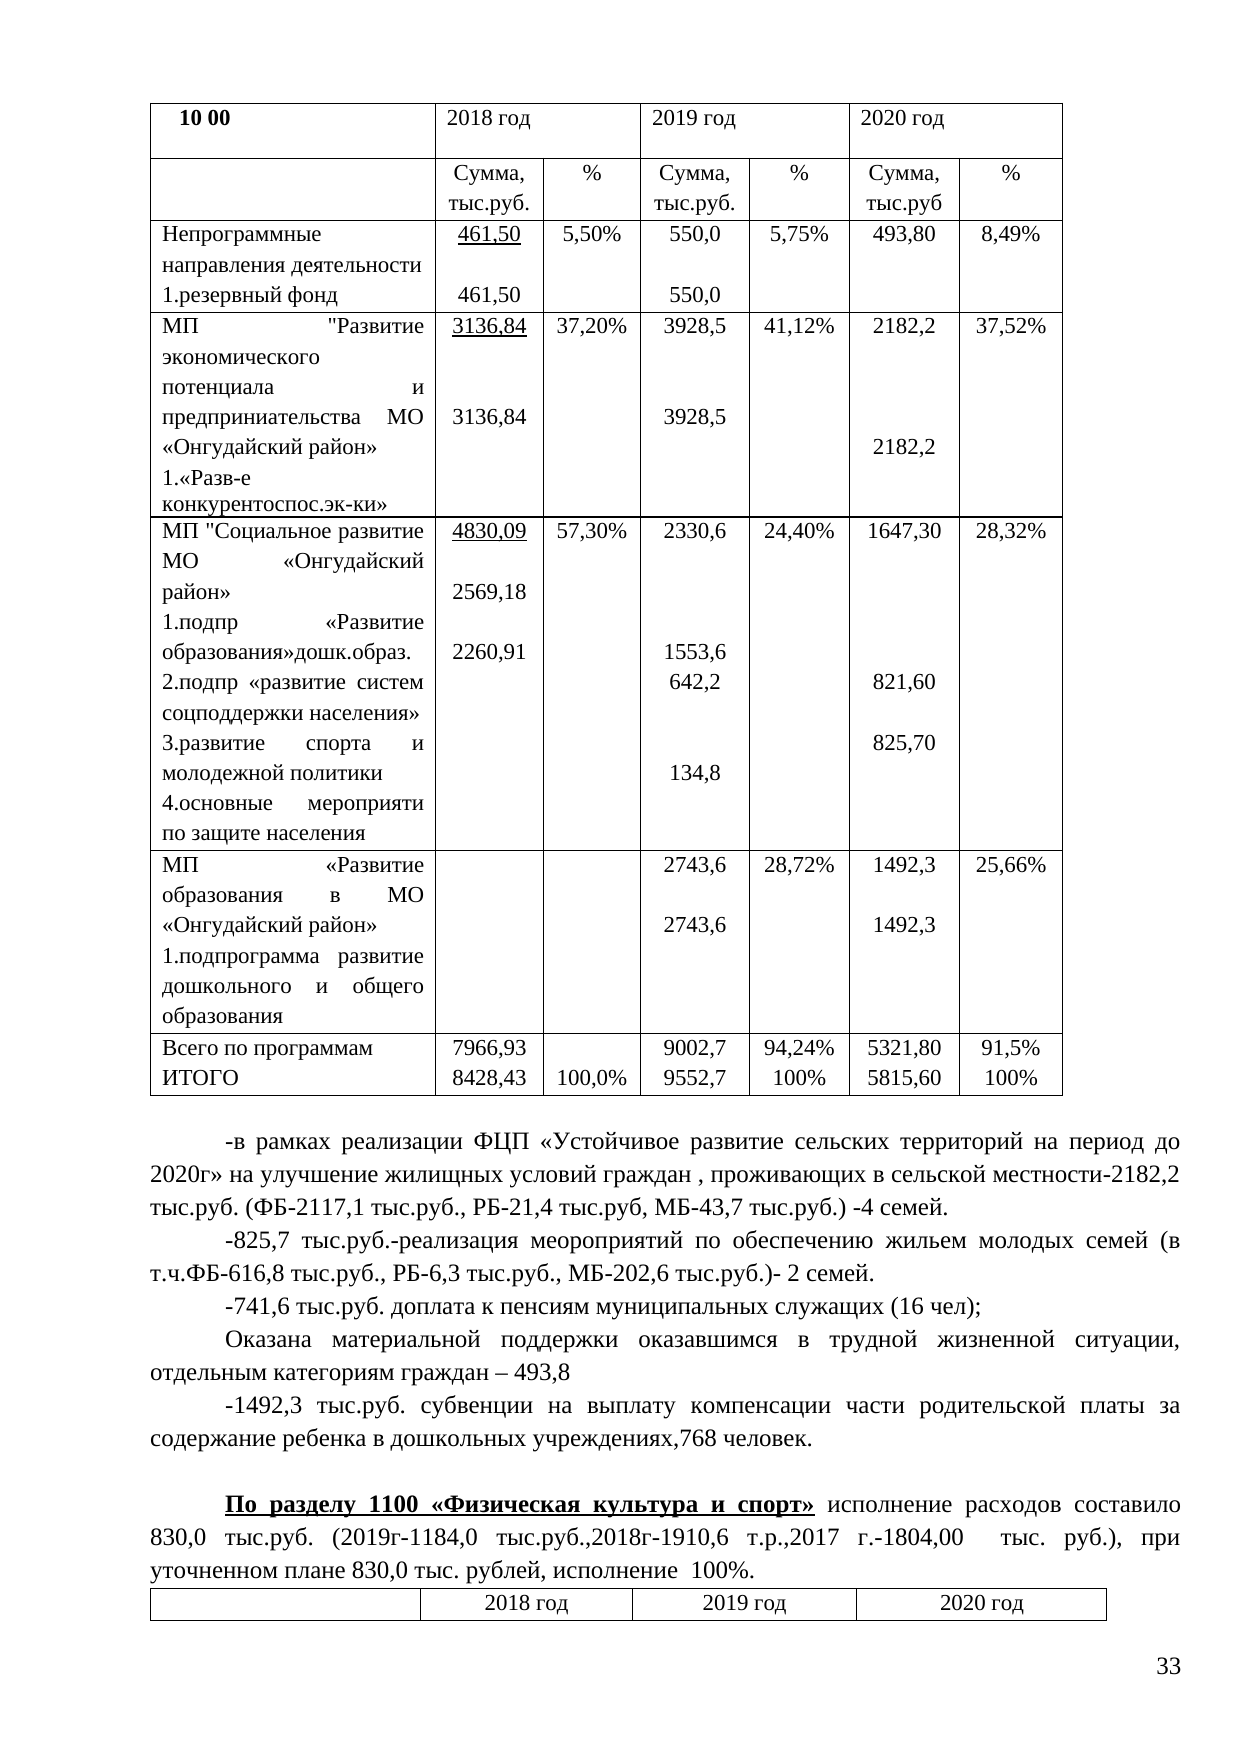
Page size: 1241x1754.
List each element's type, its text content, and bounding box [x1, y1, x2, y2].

table_cell % [544, 159, 640, 219]
table_cell 28,72% [750, 851, 849, 1033]
table_cell Сумма, тыс.руб [850, 159, 959, 219]
table_header 2018 год [421, 1589, 632, 1620]
table_cell [151, 159, 435, 219]
table_cell МП «Развитие образования в МО «Онгудайский район» 1.подпрограмма развитие дошкольного и общего образования [151, 851, 435, 1033]
table_header 2020 год [850, 104, 1062, 158]
table_cell 94,24% 100% [750, 1034, 849, 1095]
table_cell 461,50 461,50 [436, 221, 543, 312]
table_cell 5,50% [544, 221, 640, 312]
table_cell Всего по программам ИТОГО [151, 1034, 435, 1095]
table_cell 1492,3 1492,3 [850, 851, 959, 1033]
table_cell 25,66% [960, 851, 1062, 1033]
table_cell Сумма, тыс.руб. [436, 159, 543, 219]
table_cell 28,32% [960, 518, 1062, 850]
text -1492,3 тыс.руб. субвенции на выплату компенсации части родительской платы за содержание ребенка в дошкольных учреждениях,768 человек. [150, 1390, 1181, 1452]
table_cell 91,5% 100% [960, 1034, 1062, 1095]
table_cell 24,40% [750, 518, 849, 850]
table_cell 57,30% [544, 518, 640, 850]
text -в рамках реализации ФЦП «Устойчивое развитие сельских территорий на период до 2020г» на улучшение жилищных условий граждан , проживающих в сельской местности-2182,2 тыс.руб. (ФБ-2117,1 тыс.руб., РБ-21,4 тыс.руб, МБ-43,7 тыс.руб.) -4 семей. [150, 1126, 1181, 1221]
table_cell 5321,80 5815,60 [850, 1034, 959, 1095]
table_cell % [960, 159, 1062, 219]
table_cell МП "Социальное развитие МО «Онгудайский район» 1.подпр «Развитие образования»дошк.образ. 2.подпр «развитие систем соцподдержки населения» 3.развитие спорта и молодежной политики 4.основные мероприяти по защите населения [151, 518, 435, 850]
text Оказана материальной поддержки оказавшимся в трудной жизненной ситуации, отдельным категориям граждан – 493,8 [150, 1324, 1181, 1386]
table_header 2019 год [633, 1589, 856, 1620]
table_cell 3928,5 3928,5 [641, 313, 749, 516]
table_cell % [750, 159, 849, 219]
table_cell 2330,6 1553,6 642,2 134,8 [641, 518, 749, 850]
table_cell 37,20% [544, 313, 640, 516]
table_header [151, 1589, 420, 1620]
table_cell 493,80 [850, 221, 959, 312]
table_cell 9002,7 9552,7 [641, 1034, 749, 1095]
text -825,7 тыс.руб.-реализация меороприятий по обеспечению жильем молодых семей (в т.ч.ФБ-616,8 тыс.руб., РБ-6,3 тыс.руб., МБ-202,6 тыс.руб.)- 2 семей. [150, 1225, 1181, 1287]
table_header 2020 год [857, 1589, 1106, 1620]
table_cell 100,0% [544, 1034, 640, 1095]
table_header 2019 год [641, 104, 849, 158]
table_cell [436, 851, 543, 1033]
table_cell [544, 851, 640, 1033]
table_header 10 00 [151, 104, 435, 158]
table_cell 3136,84 3136,84 [436, 313, 543, 516]
table_header 2018 год [436, 104, 640, 158]
table_cell 5,75% [750, 221, 849, 312]
table_cell 8,49% [960, 221, 1062, 312]
table_cell 2182,2 2182,2 [850, 313, 959, 516]
table_cell Сумма, тыс.руб. [641, 159, 749, 219]
table_cell Непрограммные направления деятельности 1.резервный фонд [151, 221, 435, 312]
text -741,6 тыс.руб. доплата к пенсиям муниципальных служащих (16 чел); [150, 1291, 1181, 1320]
table_cell 37,52% [960, 313, 1062, 516]
text По разделу 1100 «Физическая культура и спорт» исполнение расходов составило 830,0 тыс.руб. (2019г-1184,0 тыс.руб.,2018г-1910,6 т.р.,2017 г.-1804,00 тыс. руб.), при уточненном плане 830,0 тыс. рублей, исполнение 100%. [150, 1489, 1181, 1584]
table_cell МП "Развитие экономического потенциала и предприниательства МО «Онгудайский район» 1.«Разв-е конкурентоспос.эк-ки» [151, 313, 435, 516]
table_cell 2743,6 2743,6 [641, 851, 749, 1033]
table_cell 1647,30 821,60 825,70 [850, 518, 959, 850]
table_cell 550,0 550,0 [641, 221, 749, 312]
table_cell 7966,93 8428,43 [436, 1034, 543, 1095]
table_cell 4830,09 2569,18 2260,91 [436, 518, 543, 850]
table_cell 41,12% [750, 313, 849, 516]
